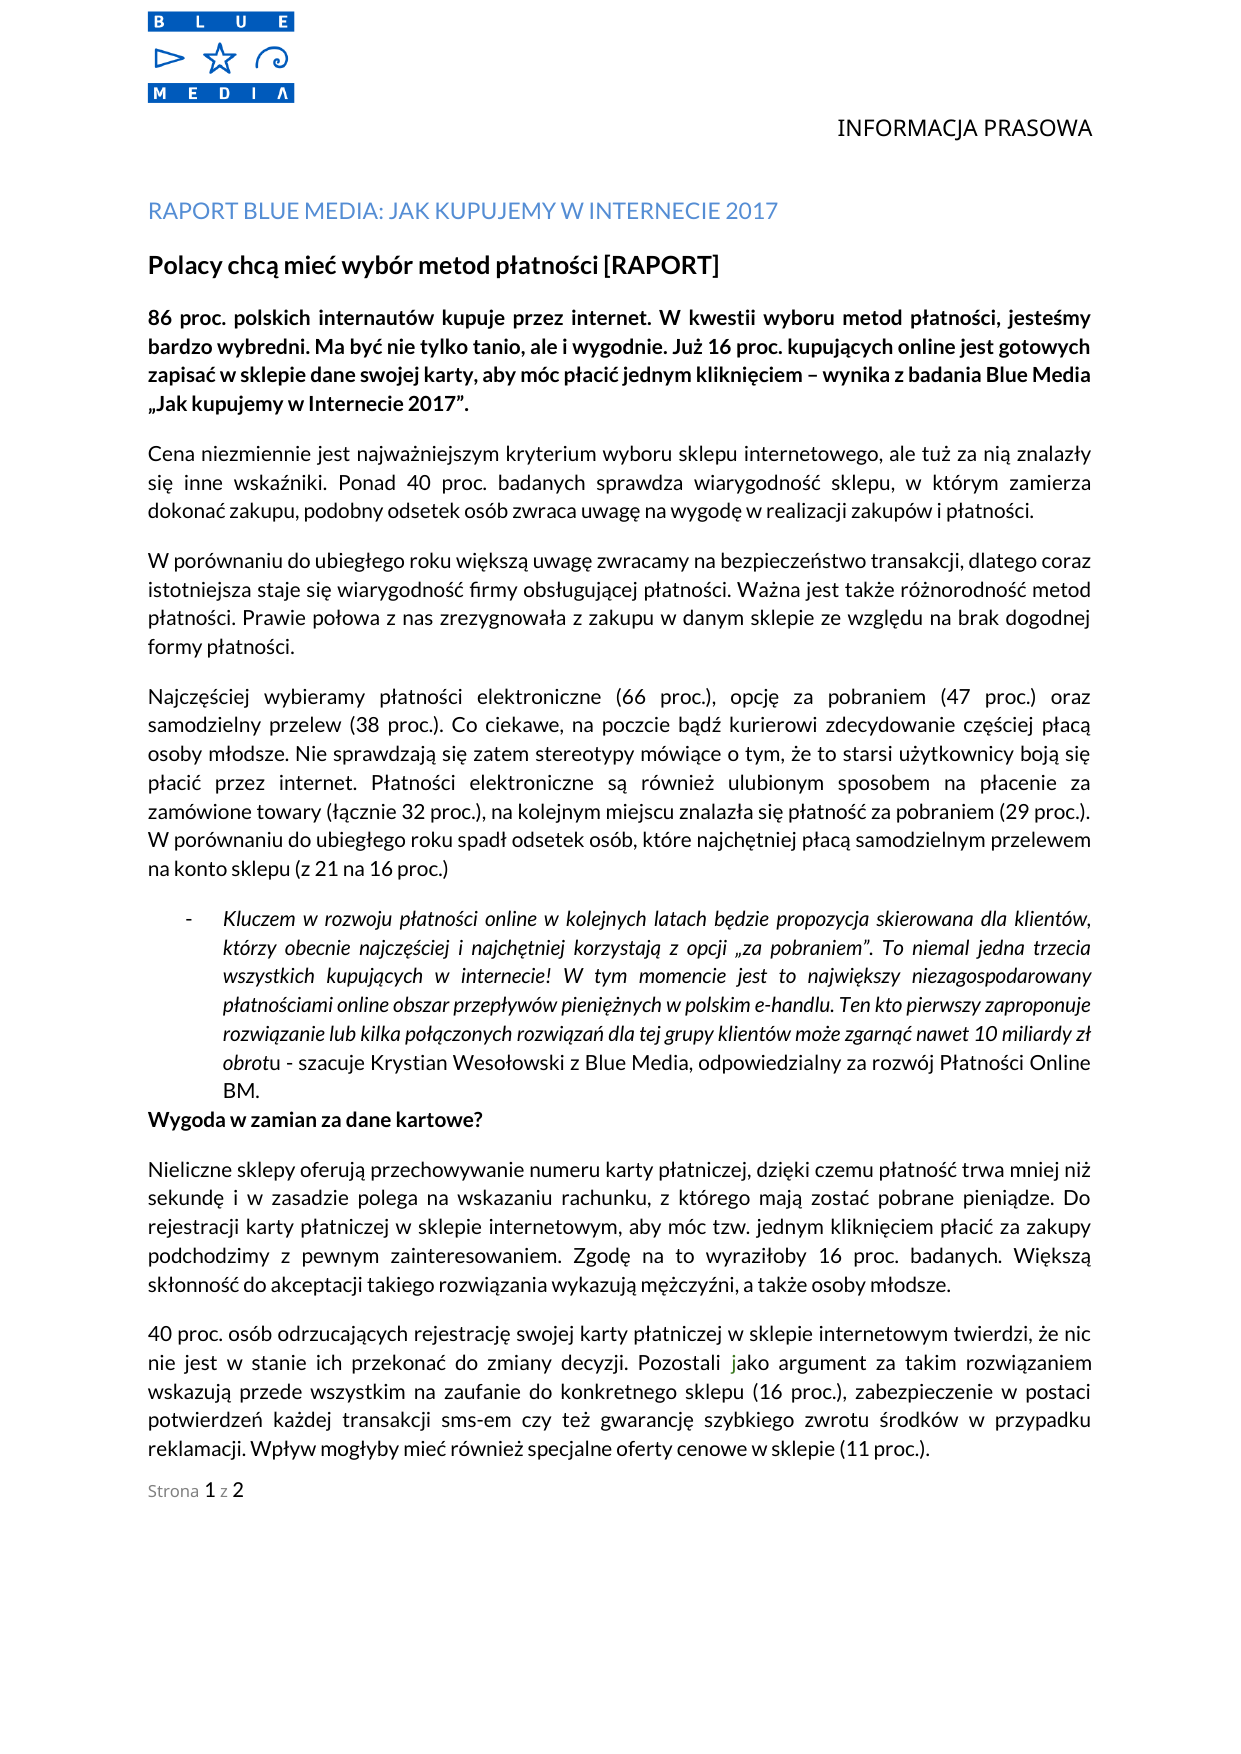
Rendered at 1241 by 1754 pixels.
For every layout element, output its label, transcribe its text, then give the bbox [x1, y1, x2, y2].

text Najczęściej wybieramy płatności elektroniczne (66 proc.), opcję za pobraniem (47 proc.) oraz samodzielny przelew (38 proc.). Co ciekawe, na poczcie bądź kurierowi zdecydowanie częściej płacą osoby młodsze. Nie sprawdzają się zatem stereotypy mówiące o tym, że to starsi użytkownicy boją się płacić przez internet. Płatności elektroniczne są również ulubionym sposobem na płacenie za zamówione towary (łącznie 32 proc.), na kolejnym miejscu znalazła się płatność za pobraniem (29 proc.). W porównaniu do ubiegłego roku spadł odsetek osób, które najchętniej płacą samodzielnym przelewem na konto sklepu (z 21 na 16 proc.) [148, 683, 1092, 881]
list Kluczem w rozwoju płatności online w kolejnych latach będzie propozycja skierowana dla klientów, którzy obecnie najczęściej i najchętniej korzystają z opcji „za pobraniem”. To niemal jedna trzecia wszystkich kupujących w internecie! W tym momencie jest to największy niezagospodarowany płatnościami online obszar przepływów pieniężnych w polskim e-handlu. Ten kto pierwszy zaproponuje rozwiązanie lub kilka połączonych rozwiązań dla tej grupy klientów może zgarnąć nawet 10 miliardy zł obrotu - szacuje Krystian Wesołowski z Blue Media, odpowiedzialny za rozwój Płatności Online BM. [185, 906, 1092, 1103]
picture [147, 11, 295, 103]
text W porównaniu do ubiegłego roku większą uwagę zwracamy na bezpieczeństwo transakcji, dlatego coraz istotniejsza staje się wiarygodność firmy obsługującej płatności. Ważna jest także różnorodność metod płatności. Prawie połowa z nas zrezygnowała z zakupu w danym sklepie ze względu na brak dogodnej formy płatności. [148, 548, 1092, 659]
text RAPORT BLUE MEDIA: JAK KUPUJEMY W INTERNECIE 2017 [148, 197, 1092, 224]
text 86 proc. polskich internautów kupuje przez internet. W kwestii wyboru metod płatności, jesteśmy bardzo wybredni. Ma być nie tylko tanio, ale i wygodnie. Już 16 proc. kupujących online jest gotowych zapisać w sklepie dane swojej karty, aby móc płacić jednym kliknięciem – wynika z badania Blue Media „Jak kupujemy w Internecie 2017”. [148, 305, 1092, 416]
text Nieliczne sklepy oferują przechowywanie numeru karty płatniczej, dzięki czemu płatność trwa mniej niż sekundę i w zasadzie polega na wskazaniu rachunku, z którego mają zostać pobrane pieniądze. Do rejestracji karty płatniczej w sklepie internetowym, aby móc tzw. jednym kliknięciem płacić za zakupy podchodzimy z pewnym zainteresowaniem. Zgodę na to wyraziłoby 16 proc. badanych. Większą skłonność do akceptacji takiego rozwiązania wykazują mężczyźni, a także osoby młodsze. [148, 1156, 1092, 1296]
text Cena niezmiennie jest najważniejszym kryterium wyboru sklepu internetowego, ale tuż za nią znalazły się inne wskaźniki. Ponad 40 proc. badanych sprawdza wiarygodność sklepu, w którym zamierza dokonać zakupu, podobny odsetek osób zwraca uwagę na wygodę w realizacji zakupów i płatności. [148, 441, 1092, 523]
text Polacy chcą mieć wybór metod płatności [RAPORT] [148, 249, 1092, 279]
text 40 proc. osób odrzucających rejestrację swojej karty płatniczej w sklepie internetowym twierdzi, że nic nie jest w stanie ich przekonać do zmiany decyzji. Pozostali jako argument za takim rozwiązaniem wskazują przede wszystkim na zaufanie do konkretnego sklepu (16 proc.), zabezpieczenie w postaci potwierdzeń każdej transakcji sms-em czy też gwarancję szybkiego zwrotu środków w przypadku reklamacji. Wpływ mogłyby mieć również specjalne oferty cenowe w sklepie (11 proc.). [148, 1321, 1092, 1461]
text Wygoda w zamian za dane kartowe? [148, 1107, 1092, 1132]
